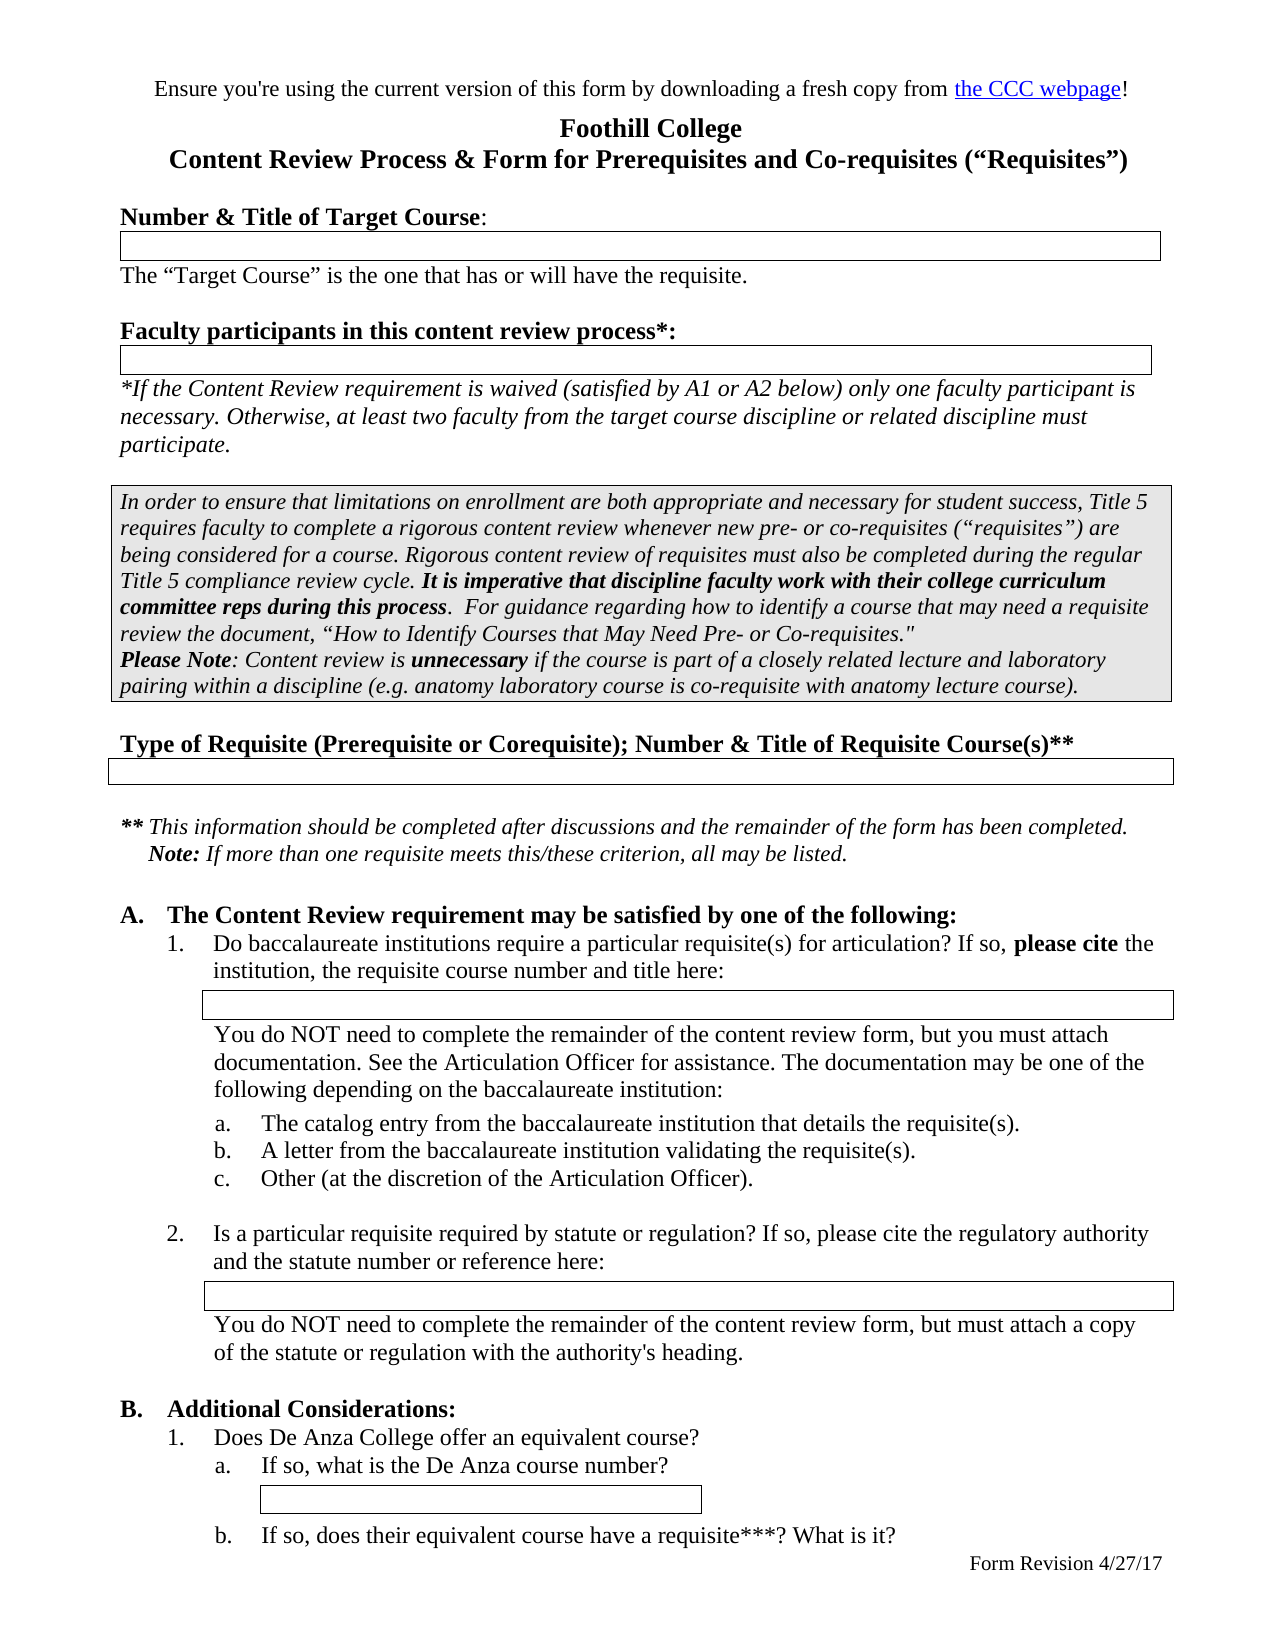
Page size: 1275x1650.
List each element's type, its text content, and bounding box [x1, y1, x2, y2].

text 1. Does De Anza College offer an equivalent course? [167, 1423, 1162, 1451]
list The catalog entry from the baccalaureate institution that details the requisite(s). [214, 1109, 1162, 1137]
table_header [121, 232, 1160, 260]
text b. If so, does their equivalent course have a requisite***? What is it? [214, 1521, 1162, 1548]
text Type of Requisite (Prerequisite or Corequisite); Number & Title of Requisite Course(s)** [120, 729, 1162, 758]
table_header [261, 1486, 701, 1513]
text In order to ensure that limitations on enrollment are both appropriate and necessary for student success, Title 5 requires faculty to complete a rigorous content review whenever new pre- or co-requisites (“requisites”) are being considered for a course. Rigorous content review of requisites must also be completed during the regular Title 5 compliance review cycle. It is imperative that discipline faculty work with their college curriculum committee reps during this process. For guidance regarding how to identify a course that may need a requisite review the document, “How to Identify Courses that May Need Pre- or Co-requisites." Please Note: Content review is unnecessary if the course is part of a closely related lecture and laboratory pairing within a discipline (e.g. anatomy laboratory course is co-requisite with anatomy lecture course). [112, 486, 1171, 701]
text *If the Content Review requirement is waived (satisfied by A1 or A2 below) only one faculty participant is necessary. Otherwise, at least two faculty from the target course discipline or related discipline must participate. [120, 374, 1162, 457]
list You do NOT need to complete the remainder of the content review form, but must attach a copy of the statute or regulation with the authority's heading. [214, 1311, 1162, 1394]
table_header [205, 1282, 1173, 1309]
list Do baccalaureate institutions require a particular requisite(s) for articulation? If so, please cite the institution, the requisite course number and title here: [166, 929, 1162, 984]
text The “Target Course” is the one that has or will have the requisite. [120, 261, 1162, 288]
text Number & Title of Target Course: [120, 202, 1162, 231]
text ** This information should be completed after discussions and the remainder of the form has been completed. Note: If more than one requisite meets this/these criterion, all may be listed. [120, 813, 1177, 900]
table_header [109, 759, 1173, 783]
table_header [203, 991, 1173, 1019]
text You do NOT need to complete the remainder of the content review form, but you must attach documentation. See the Articulation Officer for assistance. The documentation may be one of the following depending on the baccalaureate institution: [214, 1020, 1162, 1103]
title Foothill College [120, 112, 1181, 144]
text a. If so, what is the De Anza course number? [214, 1451, 1162, 1478]
list A letter from the baccalaureate institution validating the requisite(s). [214, 1137, 1162, 1164]
text Faculty participants in this content review process*: [120, 316, 1162, 345]
text B. Additional Considerations: [120, 1394, 1162, 1423]
text A. The Content Review requirement may be satisfied by one of the following: [120, 900, 1177, 929]
table_header [121, 346, 1151, 373]
text Content Review Process & Form for Prerequisites and Co-requisites (“Requisites”) [120, 144, 1177, 175]
list Other (at the discretion of the Articulation Officer). [214, 1164, 1162, 1192]
list Is a particular requisite required by statute or regulation? If so, please cite the regulatory authority and the statute number or reference here: [166, 1219, 1162, 1274]
